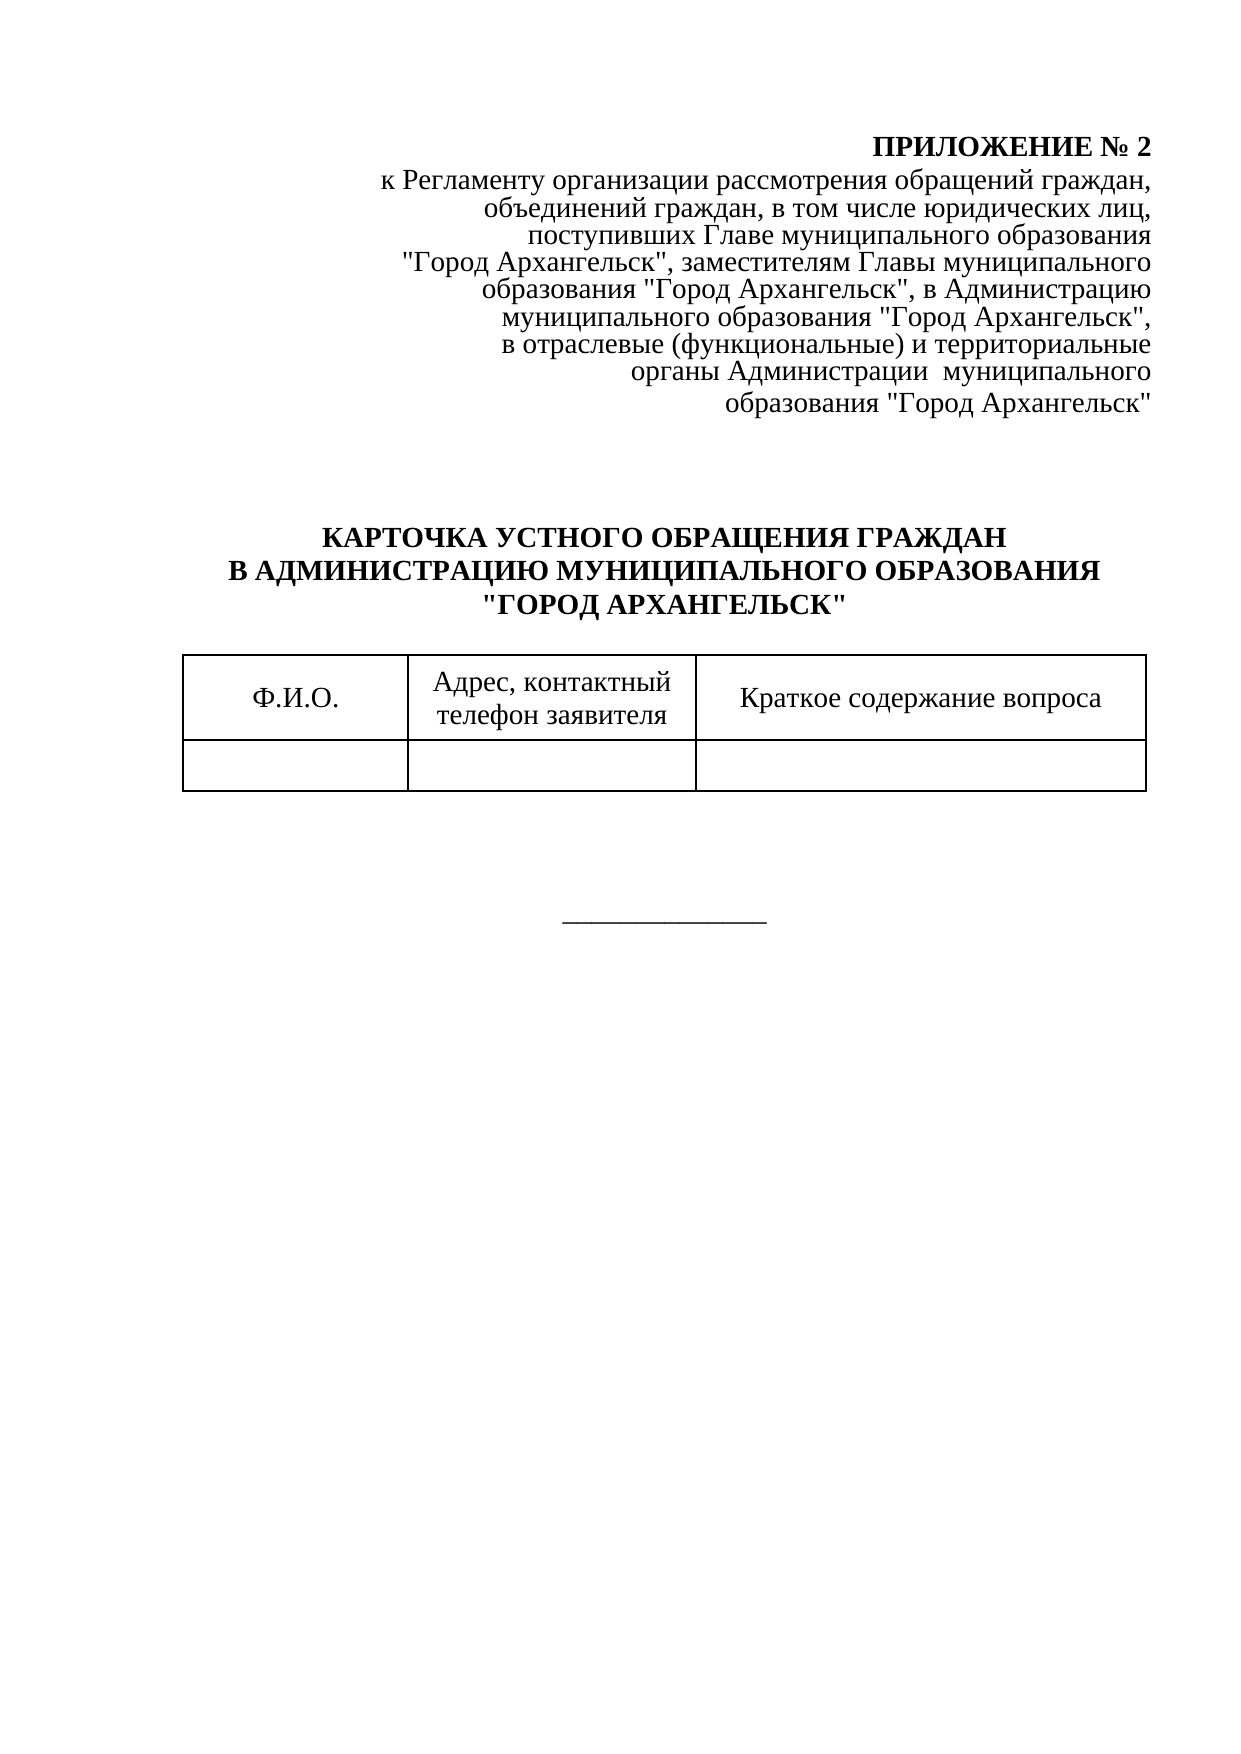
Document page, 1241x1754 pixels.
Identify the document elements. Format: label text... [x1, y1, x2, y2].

text муниципального образования "Город Архангельск", [177, 304, 1152, 331]
text "Город Архангельск", заместителям Главы муниципального [177, 250, 1152, 277]
text поступивших Главе муниципального образования [177, 223, 1152, 250]
text образования "Город Архангельск", в Администрацию [177, 277, 1152, 304]
table_header Краткое содержание вопроса [697, 656, 1145, 739]
text В АДМИНИСТРАЦИЮ МУНИЦИПАЛЬНОГО ОБРАЗОВАНИЯ "ГОРОД АРХАНГЕЛЬСК" [177, 553, 1152, 620]
table_cell [697, 741, 1145, 790]
table_header Адрес, контактный телефон заявителя [409, 656, 695, 739]
text объединений граждан, в том числе юридических лиц, [177, 196, 1152, 223]
text ______________ [177, 893, 1152, 926]
table_cell [184, 741, 407, 790]
text КАРТОЧКА УСТНОГО ОБРАЩЕНИЯ ГРАЖДАН [177, 520, 1152, 553]
table_header Ф.И.О. [184, 656, 407, 739]
table_cell [409, 741, 695, 790]
text ПРИЛОЖЕНИЕ № 2 [177, 129, 1152, 162]
text органы Администрации муниципального [177, 358, 1152, 386]
text в отраслевые (функциональные) и территориальные [177, 331, 1152, 358]
text образования "Город Архангельск" [177, 386, 1152, 419]
text к Регламенту организации рассмотрения обращений граждан, [177, 162, 1152, 196]
